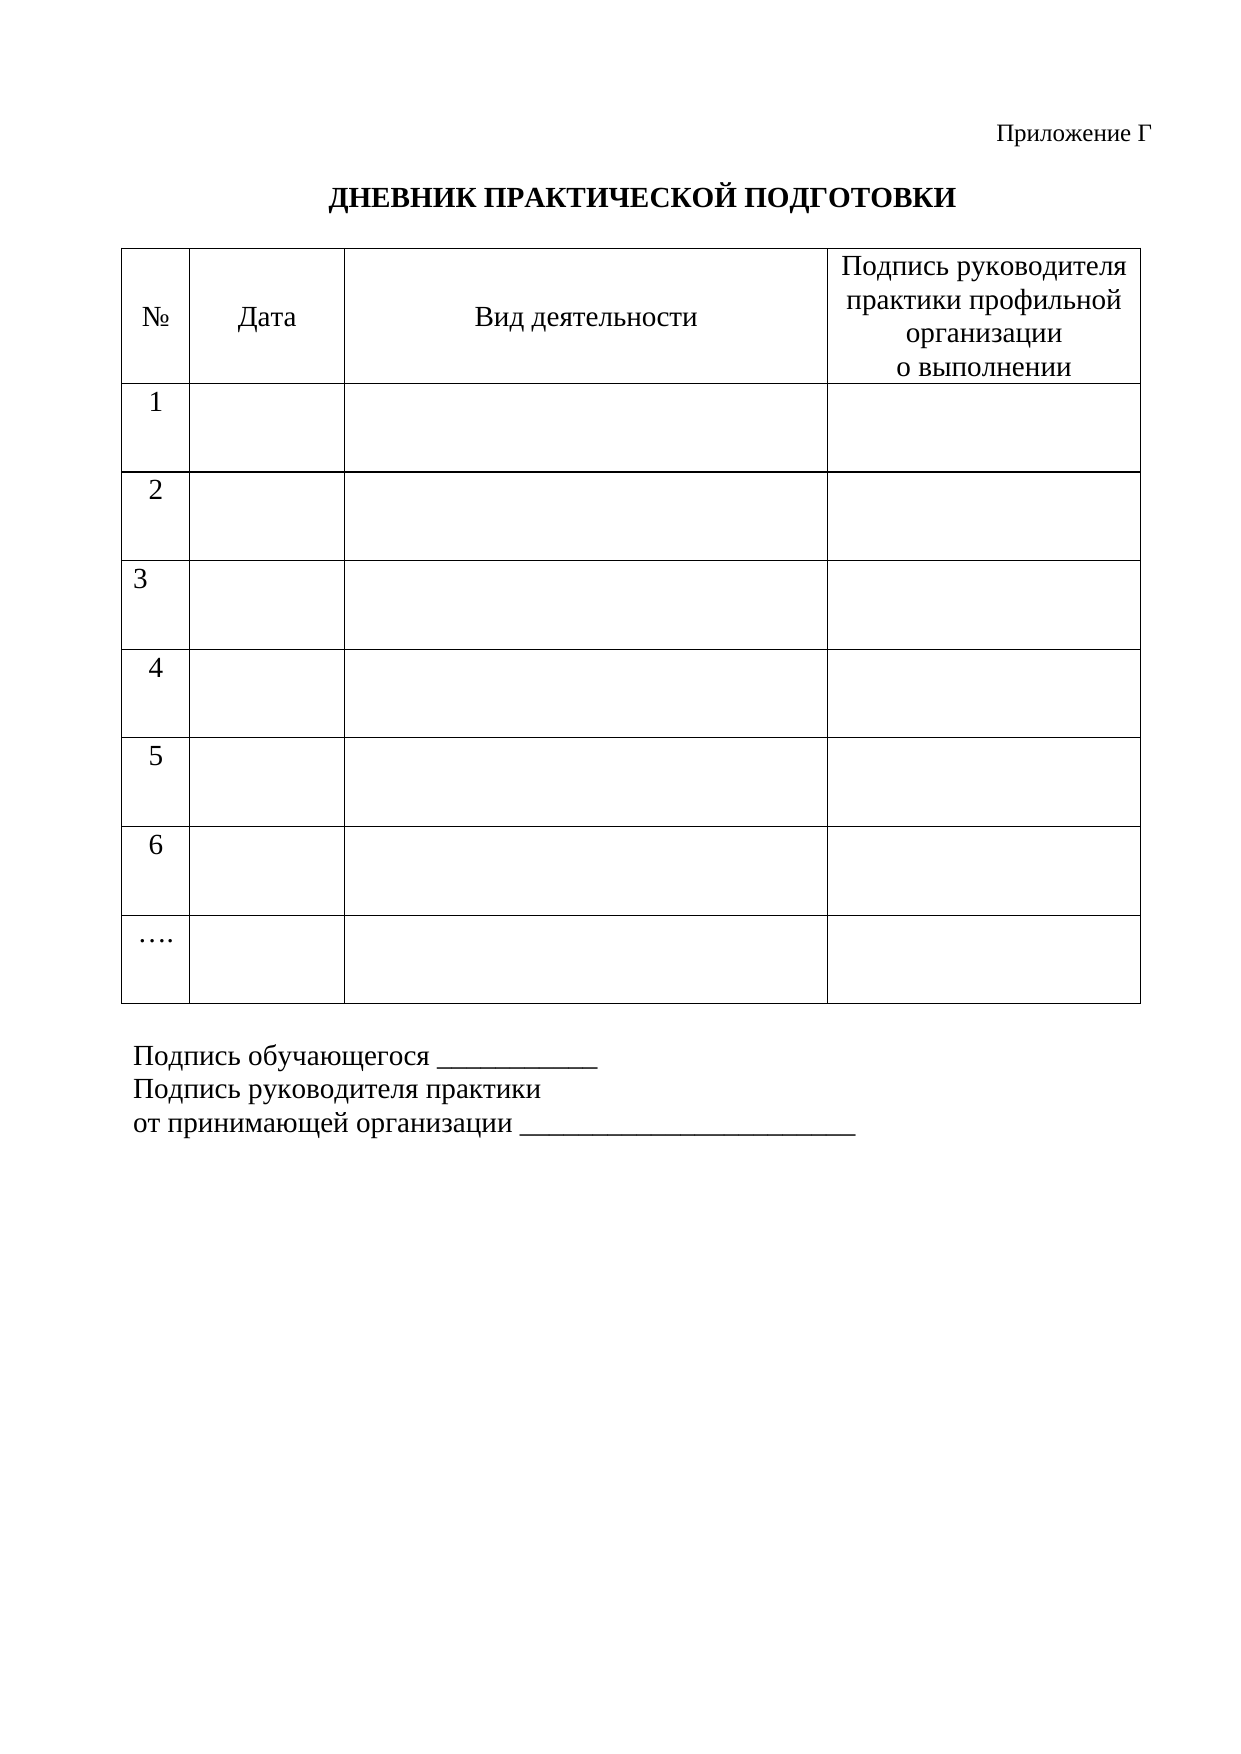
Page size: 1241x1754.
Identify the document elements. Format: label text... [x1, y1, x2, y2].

table_header Подпись руководителя практики профильной организации о выполнении [828, 249, 1140, 383]
table_cell 1 [122, 384, 189, 471]
table_cell [345, 738, 827, 826]
table_cell [828, 384, 1140, 471]
table_cell [345, 650, 827, 737]
table_cell 5 [122, 738, 189, 826]
table_header № [122, 249, 189, 383]
table_cell …. [122, 916, 189, 1003]
table_cell 2 [122, 473, 189, 560]
table_cell [345, 384, 827, 471]
table_cell 3 [122, 561, 189, 649]
table_cell [190, 561, 344, 649]
table_cell [828, 916, 1140, 1003]
table_cell [828, 473, 1140, 560]
table_cell [345, 473, 827, 560]
table_cell [828, 561, 1140, 649]
table_cell [190, 473, 344, 560]
table_cell [345, 561, 827, 649]
table_cell [190, 738, 344, 826]
table_cell 6 [122, 827, 189, 914]
table_cell 4 [122, 650, 189, 737]
text Приложение Г [133, 118, 1152, 147]
table_cell [828, 738, 1140, 826]
table_cell [190, 827, 344, 914]
table_header Вид деятельности [345, 249, 827, 383]
table_cell [190, 384, 344, 471]
table_cell [345, 827, 827, 914]
table_header Дата [190, 249, 344, 383]
text Подпись руководителя практики от принимающей организации _______________________ [133, 1071, 1152, 1138]
text Подпись обучающегося ___________ [133, 1038, 1152, 1071]
table_cell [190, 916, 344, 1003]
table_cell [828, 827, 1140, 914]
text ДНЕВНИК ПРАКТИЧЕСКОЙ ПОДГОТОВКИ [133, 180, 1152, 214]
table_cell [828, 650, 1140, 737]
table_cell [345, 916, 827, 1003]
table_cell [190, 650, 344, 737]
